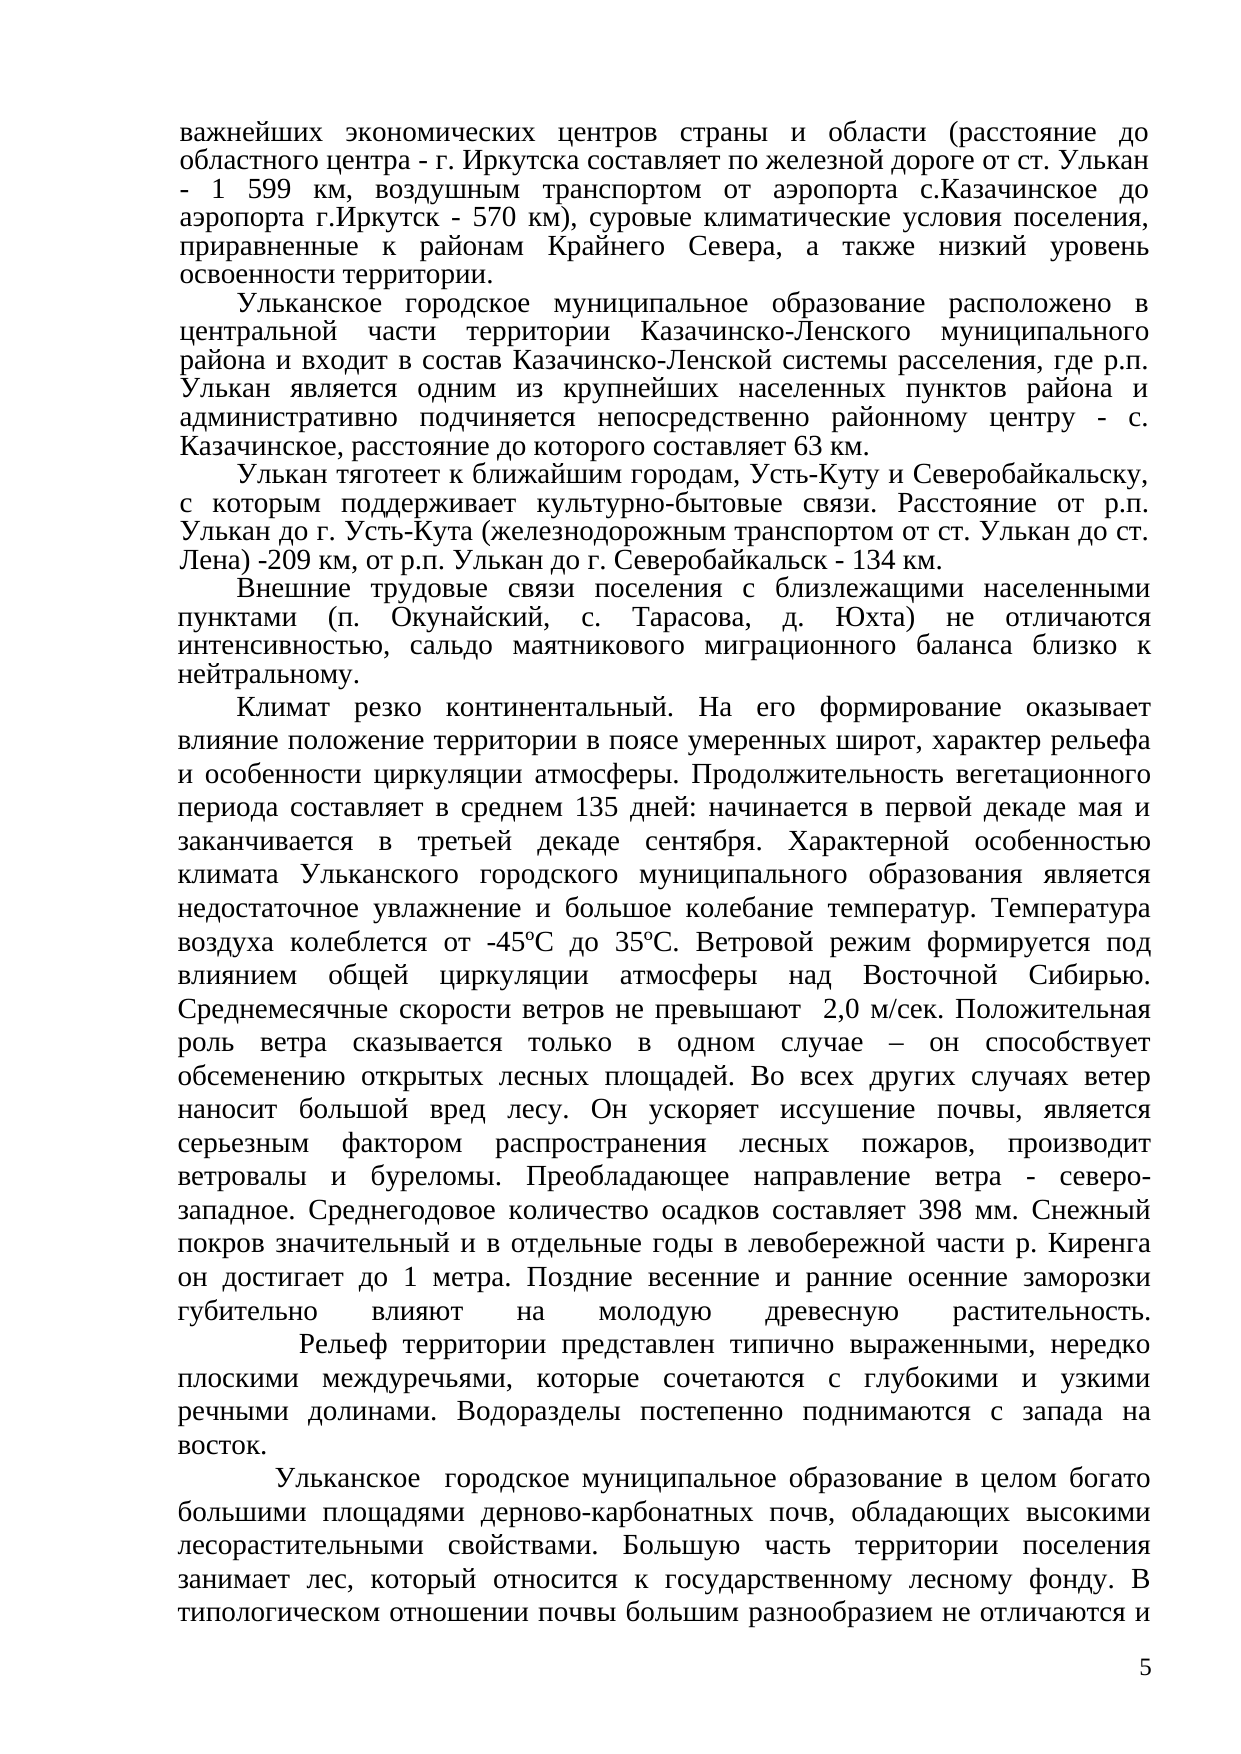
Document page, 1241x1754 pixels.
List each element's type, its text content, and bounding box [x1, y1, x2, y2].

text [177, 689, 1152, 1628]
text Ульканское городское муниципальное образование расположено в центральной части территории Казачинско-Ленского муниципального района и входит в состав Казачинско-Ленской системы расселения, где р.п. Улькан является одним из крупнейших населенных пунктов района и административно подчиняется непосредственно районному центру - с. Казачинское, расстояние до которого составляет 63 км. [179, 289, 1149, 461]
text Улькан тяготеет к ближайшим городам, Усть-Куту и Северобайкальску, с которым поддерживает культурно-бытовые связи. Расстояние от р.п. Улькан до г. Усть-Кута (железнодорожным транспортом от ст. Улькан до ст. Лена) -209 км, от р.п. Улькан до г. Северобайкальск - 134 км. [179, 461, 1149, 575]
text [179, 118, 1149, 289]
text Внешние трудовые связи поселения с близлежащими населенными пунктами (п. Окунайский, с. Тарасова, д. Юхта) не отличаются интенсивностью, сальдо маятникового миграционного баланса близко к нейтральному. [177, 575, 1152, 689]
